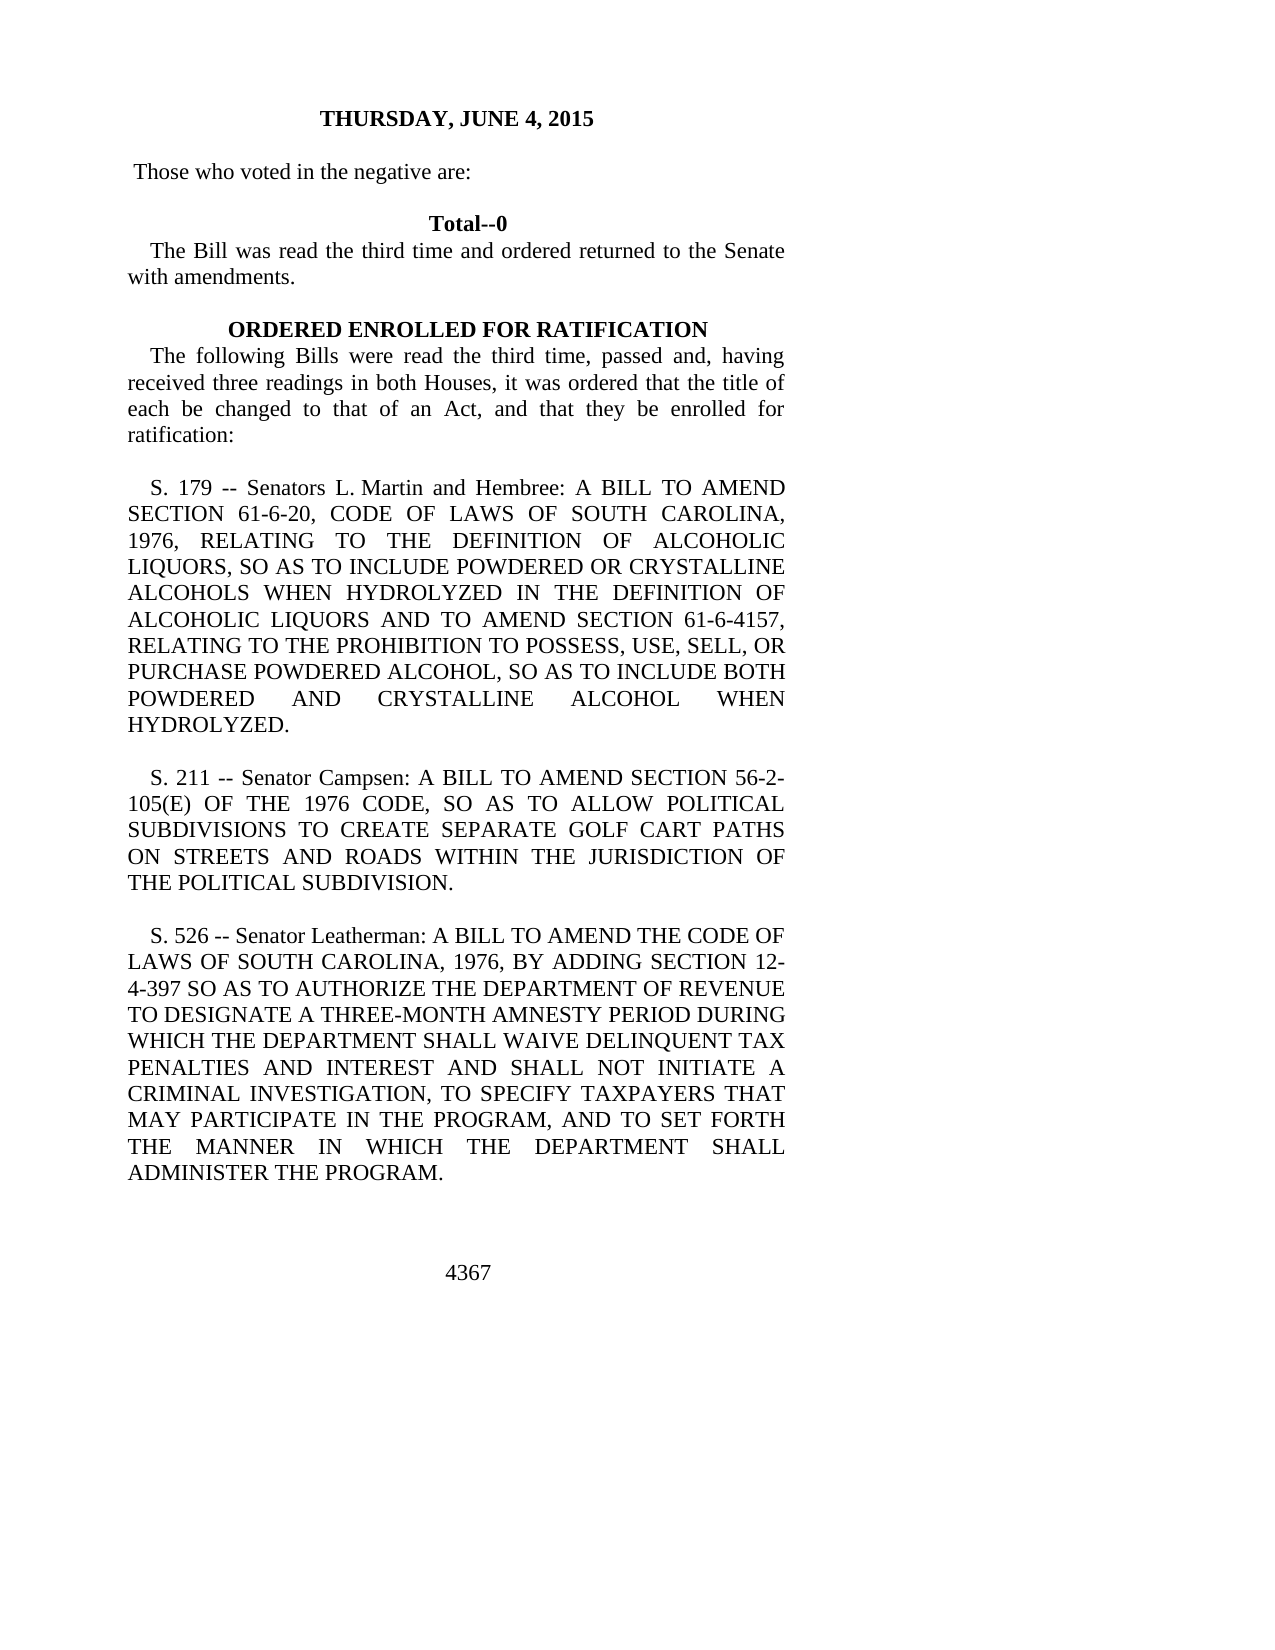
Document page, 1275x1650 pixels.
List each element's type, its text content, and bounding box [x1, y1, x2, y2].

text S. 526 -- Senator Leatherman: A BILL TO AMEND THE CODE OF LAWS OF SOUTH CAROLINA, 1976, BY ADDING SECTION 12-4-397 SO AS TO AUTHORIZE THE DEPARTMENT OF REVENUE TO DESIGNATE A THREE-MONTH AMNESTY PERIOD DURING WHICH THE DEPARTMENT SHALL WAIVE DELINQUENT TAX PENALTIES AND INTEREST AND SHALL NOT INITIATE A CRIMINAL INVESTIGATION, TO SPECIFY TAXPAYERS THAT MAY PARTICIPATE IN THE PROGRAM, AND TO SET FORTH THE MANNER IN WHICH THE DEPARTMENT SHALL ADMINISTER THE PROGRAM. [127, 922, 786, 1186]
text Those who voted in the negative are: [127, 158, 786, 184]
text Total--0 [127, 210, 786, 237]
text ORDERED ENROLLED FOR RATIFICATION [127, 316, 786, 342]
text S. 179 -- Senators L. Martin and Hembree: A BILL TO AMEND SECTION 61-6-20, CODE OF LAWS OF SOUTH CAROLINA, 1976, RELATING TO THE DEFINITION OF ALCOHOLIC LIQUORS, SO AS TO INCLUDE POWDERED OR CRYSTALLINE ALCOHOLS WHEN HYDROLYZED IN THE DEFINITION OF ALCOHOLIC LIQUORS AND TO AMEND SECTION 61-6-4157, RELATING TO THE PROHIBITION TO POSSESS, USE, SELL, OR PURCHASE POWDERED ALCOHOL, SO AS TO INCLUDE BOTH POWDERED AND CRYSTALLINE ALCOHOL WHEN HYDROLYZED. [127, 474, 786, 737]
text The Bill was read the third time and ordered returned to the Senate with amendments. [127, 237, 786, 289]
text The following Bills were read the third time, passed and, having received three readings in both Houses, it was ordered that the title of each be changed to that of an Act, and that they be enrolled for ratification: [127, 342, 786, 448]
text S. 211 -- Senator Campsen: A BILL TO AMEND SECTION 56-2-105(E) OF THE 1976 CODE, SO AS TO ALLOW POLITICAL SUBDIVISIONS TO CREATE SEPARATE GOLF CART PATHS ON STREETS AND ROADS WITHIN THE JURISDICTION OF THE POLITICAL SUBDIVISION. [127, 764, 786, 896]
